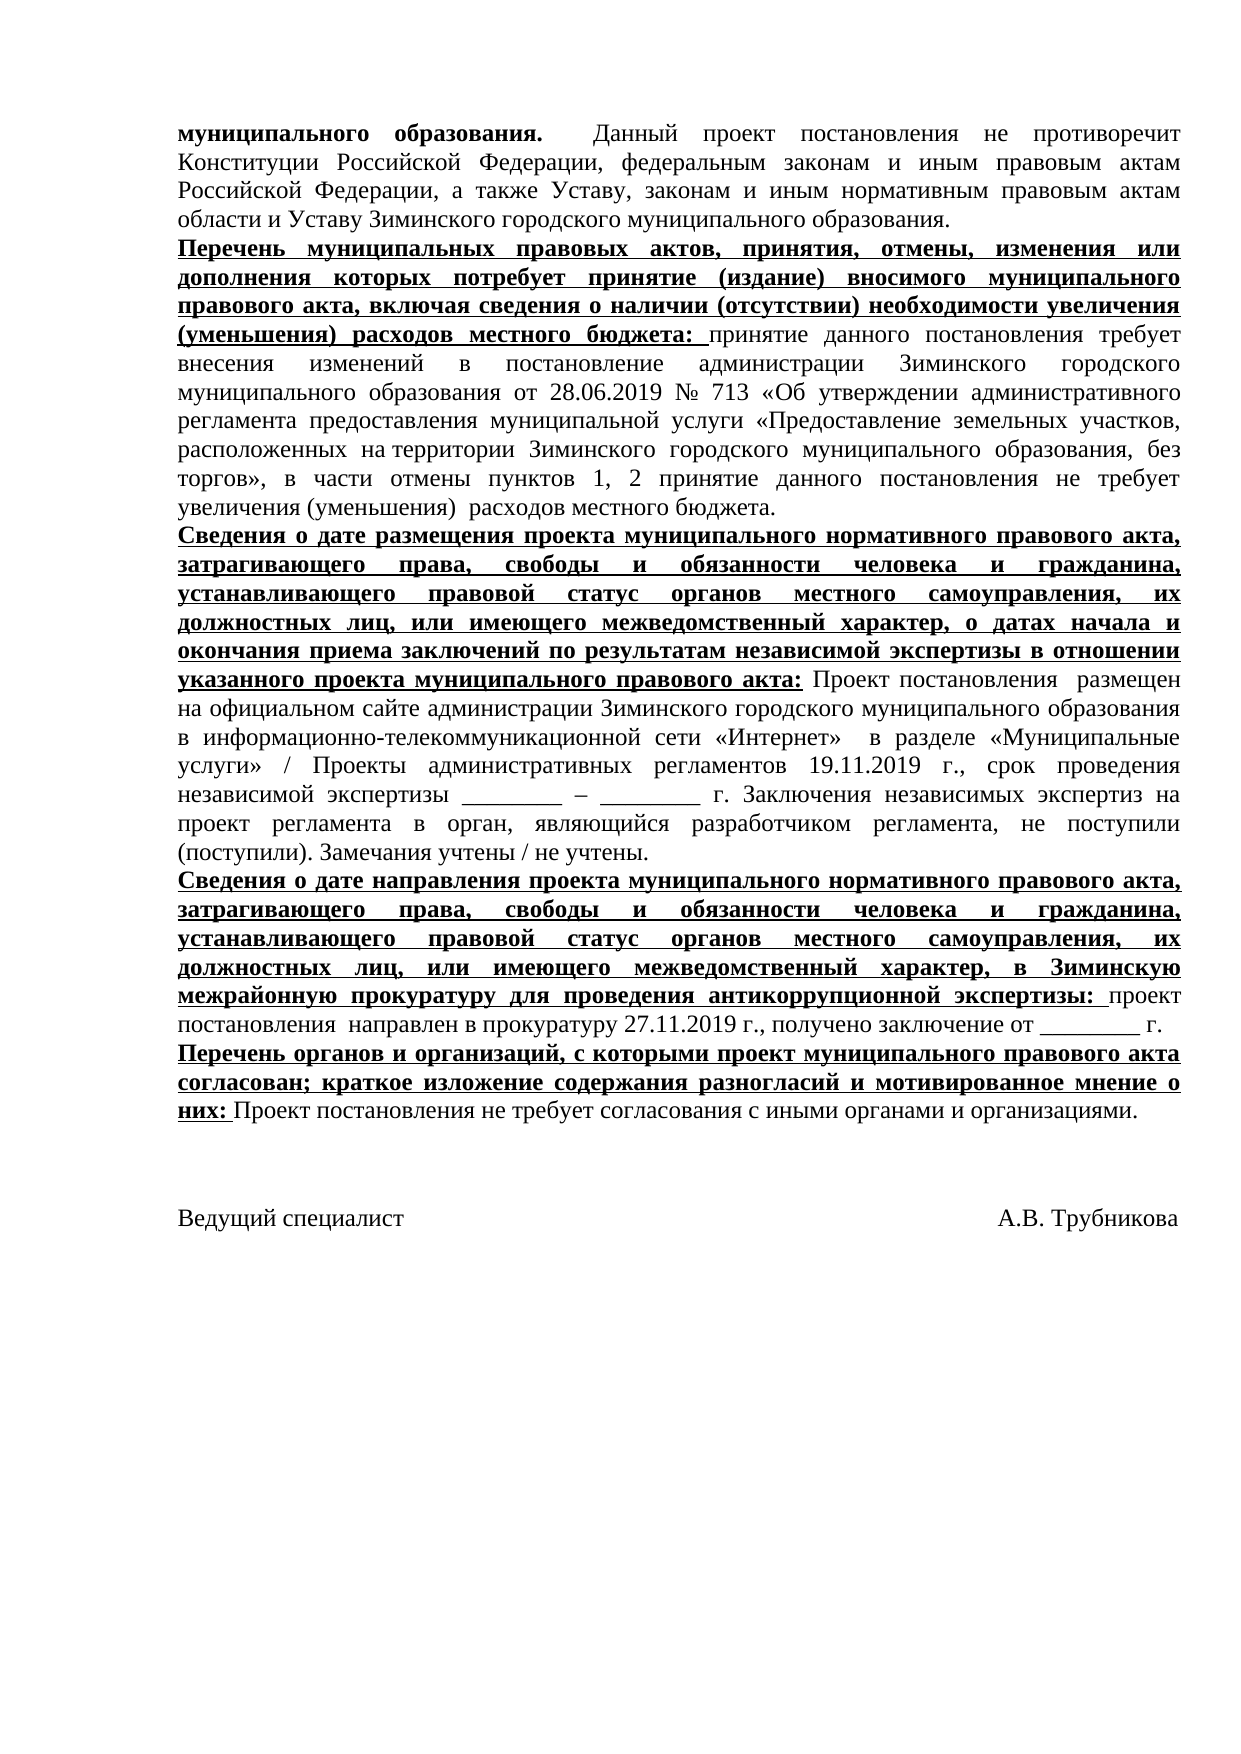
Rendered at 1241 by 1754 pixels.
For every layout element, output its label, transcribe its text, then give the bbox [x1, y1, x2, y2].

text Перечень муниципальных правовых актов, принятия, отмены, изменения или дополнения которых потребует принятие (издание) вносимого муниципального правового акта, включая сведения о наличии (отсутствии) необходимости увеличения (уменьшения) расходов местного бюджета: принятие данного постановления требует внесения изменений в постановление администрации Зиминского городского муниципального образования от 28.06.2019 № 713 «Об утверждении административного регламента предоставления муниципальной услуги «Предоставление земельных участков, расположенных на территории Зиминского городского муниципального образования, без торгов», в части отмены пунктов 1, 2 принятие данного постановления не требует увеличения (уменьшения) расходов местного бюджета. [177, 317, 1181, 521]
text Сведения о дате размещения проекта муниципального нормативного правового акта, затрагивающего права, свободы и обязанности человека и гражданина, устанавливающего правовой статус органов местного самоуправления, их должностных лиц, или имеющего межведомственный характер, о датах начала и окончания приема заключений по результатам независимой экспертизы в отношении указанного проекта муниципального правового акта: Проект постановления размещен на официальном сайте администрации Зиминского городского муниципального образования в информационно-телекоммуникационной сети «Интернет» в разделе «Муниципальные услуги» / Проекты административных регламентов 19.11.2019 г., срок проведения независимой экспертизы ________ – ________ г. Заключения независимых экспертиз на проект регламента в орган, являющийся разработчиком регламента, не поступили (поступили). Замечания учтены / не учтены. [177, 662, 1181, 866]
text Перечень органов и организаций, с которыми проект муниципального правового акта согласован; краткое изложение содержания разногласий и мотивированное мнение о них: Проект постановления не требует согласования с иными органами и организациями. [177, 1064, 1181, 1092]
text Сведения о дате направления проекта муниципального нормативного правового акта, затрагивающего права, свободы и обязанности человека и гражданина, устанавливающего правовой статус органов местного самоуправления, их должностных лиц, или имеющего межведомственный характер, в Зиминскую межрайонную прокуратуру для проведения антикоррупционной экспертизы: проект постановления направлен в прокуратуру 27.11.2019 г., получено заключение от ________ г. [177, 920, 1181, 948]
text Сведения о дате направления проекта муниципального нормативного правового акта, затрагивающего права, свободы и обязанности человека и гражданина, устанавливающего правовой статус органов местного самоуправления, их должностных лиц, или имеющего межведомственный характер, в Зиминскую межрайонную прокуратуру для проведения антикоррупционной экспертизы: проект постановления направлен в прокуратуру 27.11.2019 г., получено заключение от ________ г. [177, 978, 1181, 1038]
text Перечень органов и организаций, с которыми проект муниципального правового акта согласован; краткое изложение содержания разногласий и мотивированное мнение о них: Проект постановления не требует согласования с иными органами и организациями. [177, 1038, 1181, 1063]
text Сведения о дате направления проекта муниципального нормативного правового акта, затрагивающего права, свободы и обязанности человека и гражданина, устанавливающего правовой статус органов местного самоуправления, их должностных лиц, или имеющего межведомственный характер, в Зиминскую межрайонную прокуратуру для проведения антикоррупционной экспертизы: проект постановления направлен в прокуратуру 27.11.2019 г., получено заключение от ________ г. [177, 949, 1181, 977]
text Сведения о дате направления проекта муниципального нормативного правового акта, затрагивающего права, свободы и обязанности человека и гражданина, устанавливающего правовой статус органов местного самоуправления, их должностных лиц, или имеющего межведомственный характер, в Зиминскую межрайонную прокуратуру для проведения антикоррупционной экспертизы: проект постановления направлен в прокуратуру 27.11.2019 г., получено заключение от ________ г. [177, 892, 1181, 919]
text Перечень органов и организаций, с которыми проект муниципального правового акта согласован; краткое изложение содержания разногласий и мотивированное мнение о них: Проект постановления не требует согласования с иными органами и организациями. [177, 1093, 1181, 1124]
text Ведущий специалист А.В. Трубникова [177, 1203, 1181, 1231]
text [177, 118, 1181, 233]
